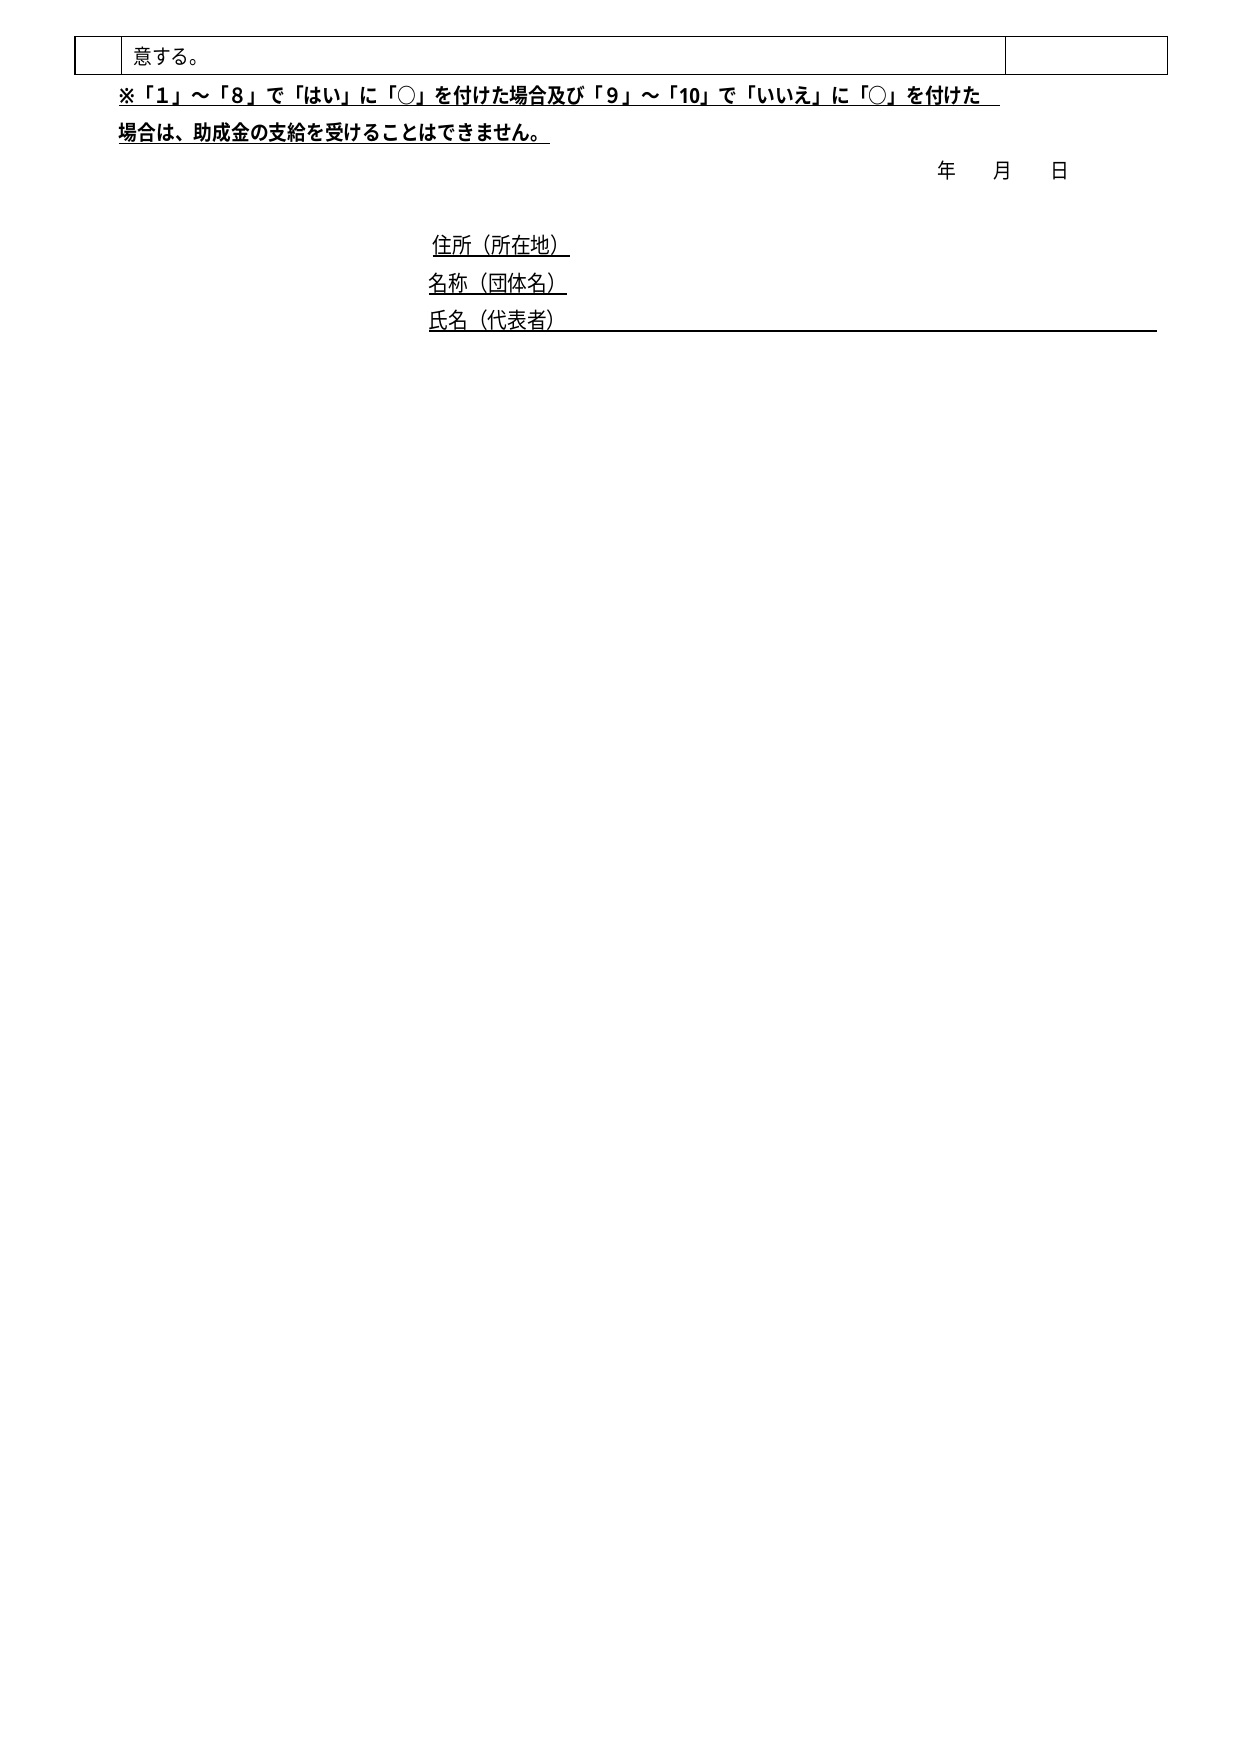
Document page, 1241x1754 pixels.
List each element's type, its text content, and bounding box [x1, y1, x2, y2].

text 場合は、助成金の支給を受けることはできません。 [119, 113, 1165, 150]
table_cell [122, 37, 1005, 74]
text 氏名（代表者） [75, 300, 1165, 338]
text ※「１」～「８」で「はい」に「○」を付けた場合及び「９」～「10」で「いいえ」に「○」を付けた [119, 75, 1165, 113]
text 住所（所在地） [206, 225, 1165, 263]
table_cell 10 [76, 37, 121, 74]
table_cell はい・いいえ [1006, 37, 1167, 74]
text 名称（団体名） [75, 263, 1165, 300]
text 年 月 日 [75, 150, 1165, 188]
